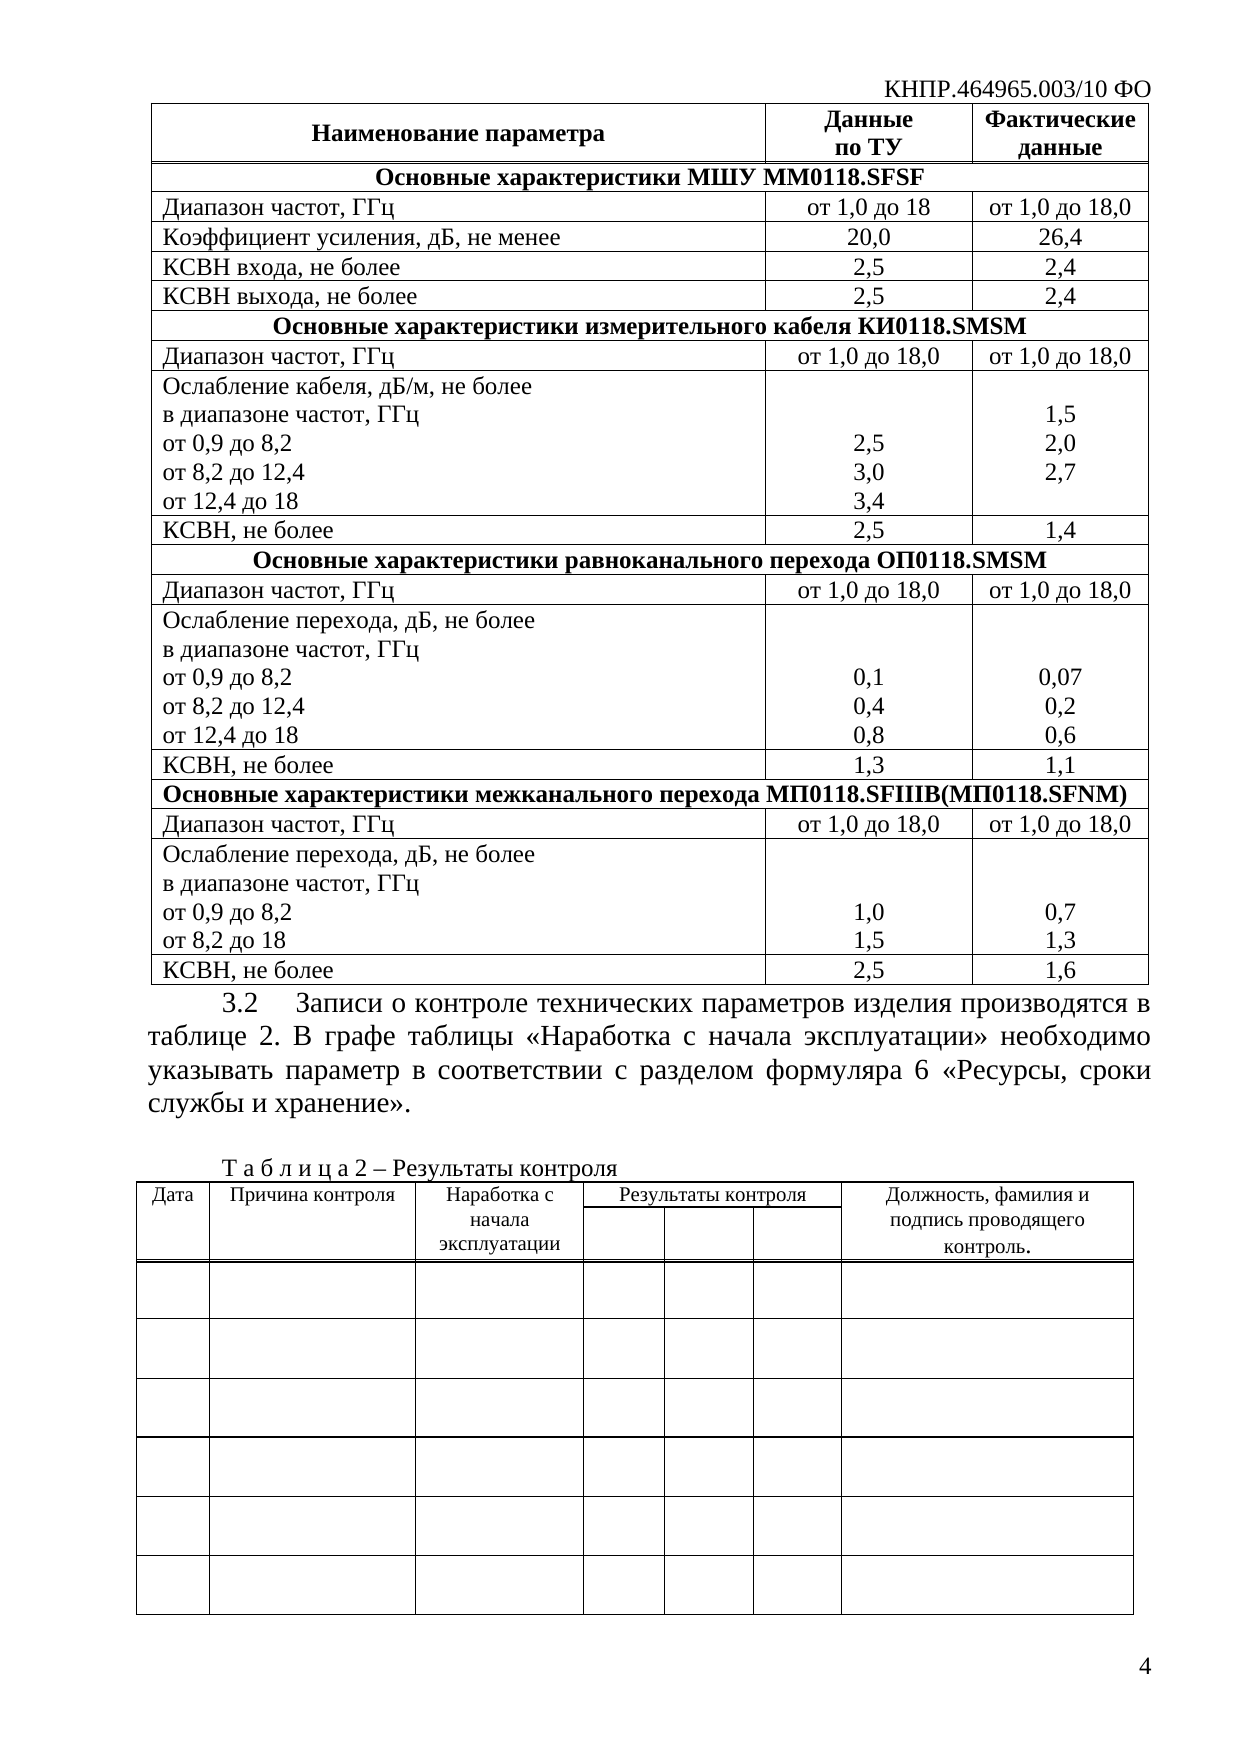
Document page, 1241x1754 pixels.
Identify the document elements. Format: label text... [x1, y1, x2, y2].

table_cell 2,5 [766, 955, 972, 984]
table_cell 2,5 [766, 281, 972, 310]
table_header Фактические данные [973, 104, 1148, 161]
table_cell 26,4 [973, 222, 1148, 251]
table_cell [842, 1556, 1133, 1614]
table_cell 2,5 [766, 252, 972, 280]
table_cell [416, 1379, 583, 1436]
table_cell [842, 1379, 1133, 1436]
table_cell [137, 1379, 209, 1436]
table_cell [665, 1556, 753, 1614]
table_cell Основные характеристики измерительного кабеля КИ0118.SMSM [152, 311, 1148, 340]
table_cell Ослабление перехода, дБ, не более в диапазоне частот, ГГц от 0,9 до 8,2 от 8,2 до 12,4 от 12,4 до 18 [152, 605, 765, 749]
table_cell Диапазон частот, ГГц [152, 575, 765, 604]
table_cell [584, 1319, 664, 1377]
table_cell [754, 1556, 841, 1614]
table_cell [754, 1438, 841, 1496]
table_cell [665, 1497, 753, 1554]
table_cell КСВН, не более [152, 750, 765, 778]
table_cell 0,1 0,4 0,8 [766, 605, 972, 749]
table_cell от 1,0 до 18 [766, 192, 972, 221]
table_cell [584, 1379, 664, 1436]
table_cell [842, 1319, 1133, 1377]
table_cell Ослабление кабеля, дБ/м, не более в диапазоне частот, ГГц от 0,9 до 8,2 от 8,2 до 12,4 от 12,4 до 18 [152, 371, 765, 514]
table_cell от 1,0 до 18,0 [973, 192, 1148, 221]
table_cell [584, 1263, 664, 1318]
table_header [842, 1183, 1133, 1259]
table_cell [754, 1497, 841, 1554]
text Т а б л и ц а 2 – Результаты контроля [148, 1153, 1152, 1181]
table_cell [210, 1263, 415, 1318]
table_cell [754, 1319, 841, 1377]
table_cell Основные характеристики равноканального перехода ОП0118.SМSМ [152, 545, 1148, 574]
table_cell [754, 1379, 841, 1436]
table_header Результаты контроля [584, 1183, 841, 1206]
table_cell 20,0 [766, 222, 972, 251]
table_cell Основные характеристики МШУ ММ0118.SFSF [152, 164, 1148, 191]
table_cell 2,4 [973, 252, 1148, 280]
table_cell 1,5 2,0 2,7 [973, 371, 1148, 514]
table_cell Диапазон частот, ГГц [152, 341, 765, 370]
table_cell Ослабление перехода, дБ, не более в диапазоне частот, ГГц от 0,9 до 8,2 от 8,2 до 18 [152, 839, 765, 954]
table_cell [665, 1263, 753, 1318]
table_cell КСВН, не более [152, 516, 765, 544]
table_header Данные по ТУ [766, 104, 972, 161]
table_cell 2,4 [973, 281, 1148, 310]
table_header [416, 1183, 583, 1259]
table_cell от 1,0 до 18,0 [973, 809, 1148, 838]
table_cell [416, 1497, 583, 1554]
table_cell от 1,0 до 18,0 [973, 341, 1148, 370]
table_cell [584, 1438, 664, 1496]
table_cell 0,07 0,2 0,6 [973, 605, 1148, 749]
table_cell [210, 1379, 415, 1436]
table_cell [416, 1319, 583, 1377]
table_cell 1,0 1,5 [766, 839, 972, 954]
table_cell [137, 1438, 209, 1496]
table_cell от 1,0 до 18,0 [766, 341, 972, 370]
table_cell [416, 1263, 583, 1318]
table_header Дата [137, 1183, 209, 1259]
table_cell [137, 1263, 209, 1318]
table_cell [842, 1263, 1133, 1318]
table_cell [137, 1497, 209, 1554]
list Записи о контроле технических параметров изделия производятся в таблице 2. В графе таблицы «Наработка с начала эксплуатации» необходимо указывать параметр в соответствии с разделом формуляра 6 «Ресурсы, сроки службы и хранение». [148, 985, 1152, 1119]
table_cell Диапазон частот, ГГц [152, 192, 765, 221]
table_header Причина контроля [210, 1183, 415, 1259]
table_cell [210, 1438, 415, 1496]
table_cell [137, 1319, 209, 1377]
table_cell от 1,0 до 18,0 [766, 809, 972, 838]
table_cell [584, 1556, 664, 1614]
table_cell 2,5 3,0 3,4 [766, 371, 972, 514]
table_header Наименование параметра [152, 104, 765, 161]
table_cell [210, 1319, 415, 1377]
table_cell [416, 1438, 583, 1496]
table_cell от 1,0 до 18,0 [766, 575, 972, 604]
table_cell [210, 1497, 415, 1554]
table_cell Коэффициент усиления, дБ, не менее [152, 222, 765, 251]
table_cell КСВН входа, не более [152, 252, 765, 280]
table_cell 0,7 1,3 [973, 839, 1148, 954]
table_cell [210, 1556, 415, 1614]
table_cell 1,4 [973, 516, 1148, 544]
table_cell [842, 1497, 1133, 1554]
table_cell 1,3 [766, 750, 972, 778]
table_cell [416, 1556, 583, 1614]
table_cell [665, 1319, 753, 1377]
table_cell [842, 1438, 1133, 1496]
table_cell Диапазон частот, ГГц [152, 809, 765, 838]
table_cell КСВН выхода, не более [152, 281, 765, 310]
table_cell [754, 1263, 841, 1318]
table_cell [584, 1497, 664, 1554]
table_cell 2,5 [766, 516, 972, 544]
table_cell [665, 1208, 753, 1259]
table_cell [665, 1379, 753, 1436]
table_cell 1,1 [973, 750, 1148, 778]
table_cell [754, 1208, 841, 1259]
table_cell [584, 1208, 664, 1259]
table_cell [665, 1438, 753, 1496]
table_cell [137, 1556, 209, 1614]
table_cell КСВН, не более [152, 955, 765, 984]
table_cell 1,6 [973, 955, 1148, 984]
table_cell от 1,0 до 18,0 [973, 575, 1148, 604]
table_cell Основные характеристики межканального перехода МП0118.SFIIIB(МП0118.SFNM) [152, 780, 1148, 808]
